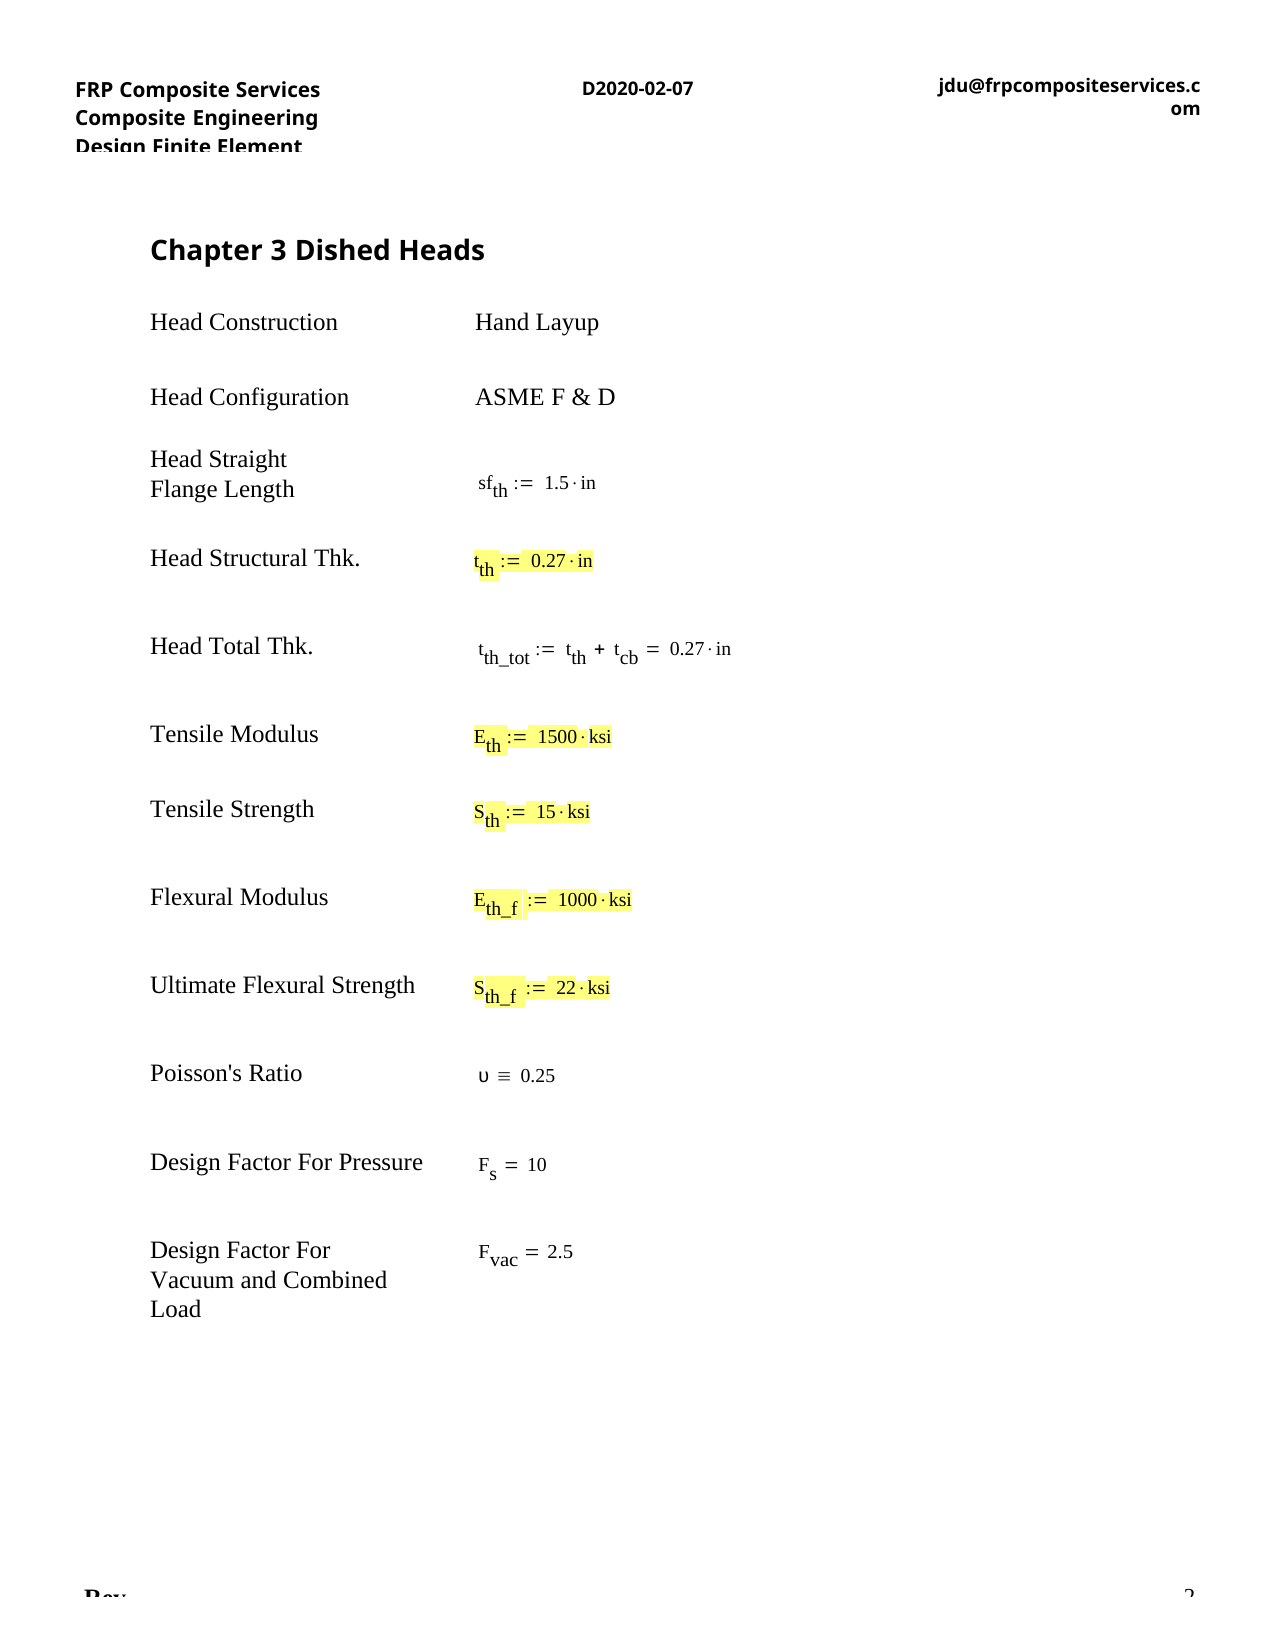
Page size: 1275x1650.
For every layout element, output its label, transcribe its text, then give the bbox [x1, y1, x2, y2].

text Design Factor For Pressure Fs  10 [150, 1147, 1208, 1184]
text Ultimate Flexural Strength Sth_f  22ksi [150, 970, 1208, 1008]
text Head Configuration ASME F & D [150, 382, 1208, 411]
text Head Total Thk. tth_tot  tth  tcb  0.27in [150, 631, 1208, 668]
text Fvac  2.5 [478, 1240, 1208, 1271]
text Head Structural Thk. tth  0.27in [150, 543, 1208, 581]
subtitle Chapter 3 Dished Heads [150, 230, 1208, 268]
text Head Straight Flange Length [150, 444, 360, 503]
text Poisson's Ratio υ  0.25 [150, 1058, 1208, 1088]
text Tensile Modulus Eth  1500ksi [150, 719, 1208, 756]
text Flexural Modulus Eth_f  1000ksi [150, 882, 1208, 920]
text Head Construction Hand Layup [150, 307, 1208, 336]
text Tensile Strength Sth  15ksi [150, 794, 1208, 832]
text Design Factor For Vacuum and Combined Load [150, 1235, 418, 1323]
text sfth  1.5in [478, 471, 1208, 502]
